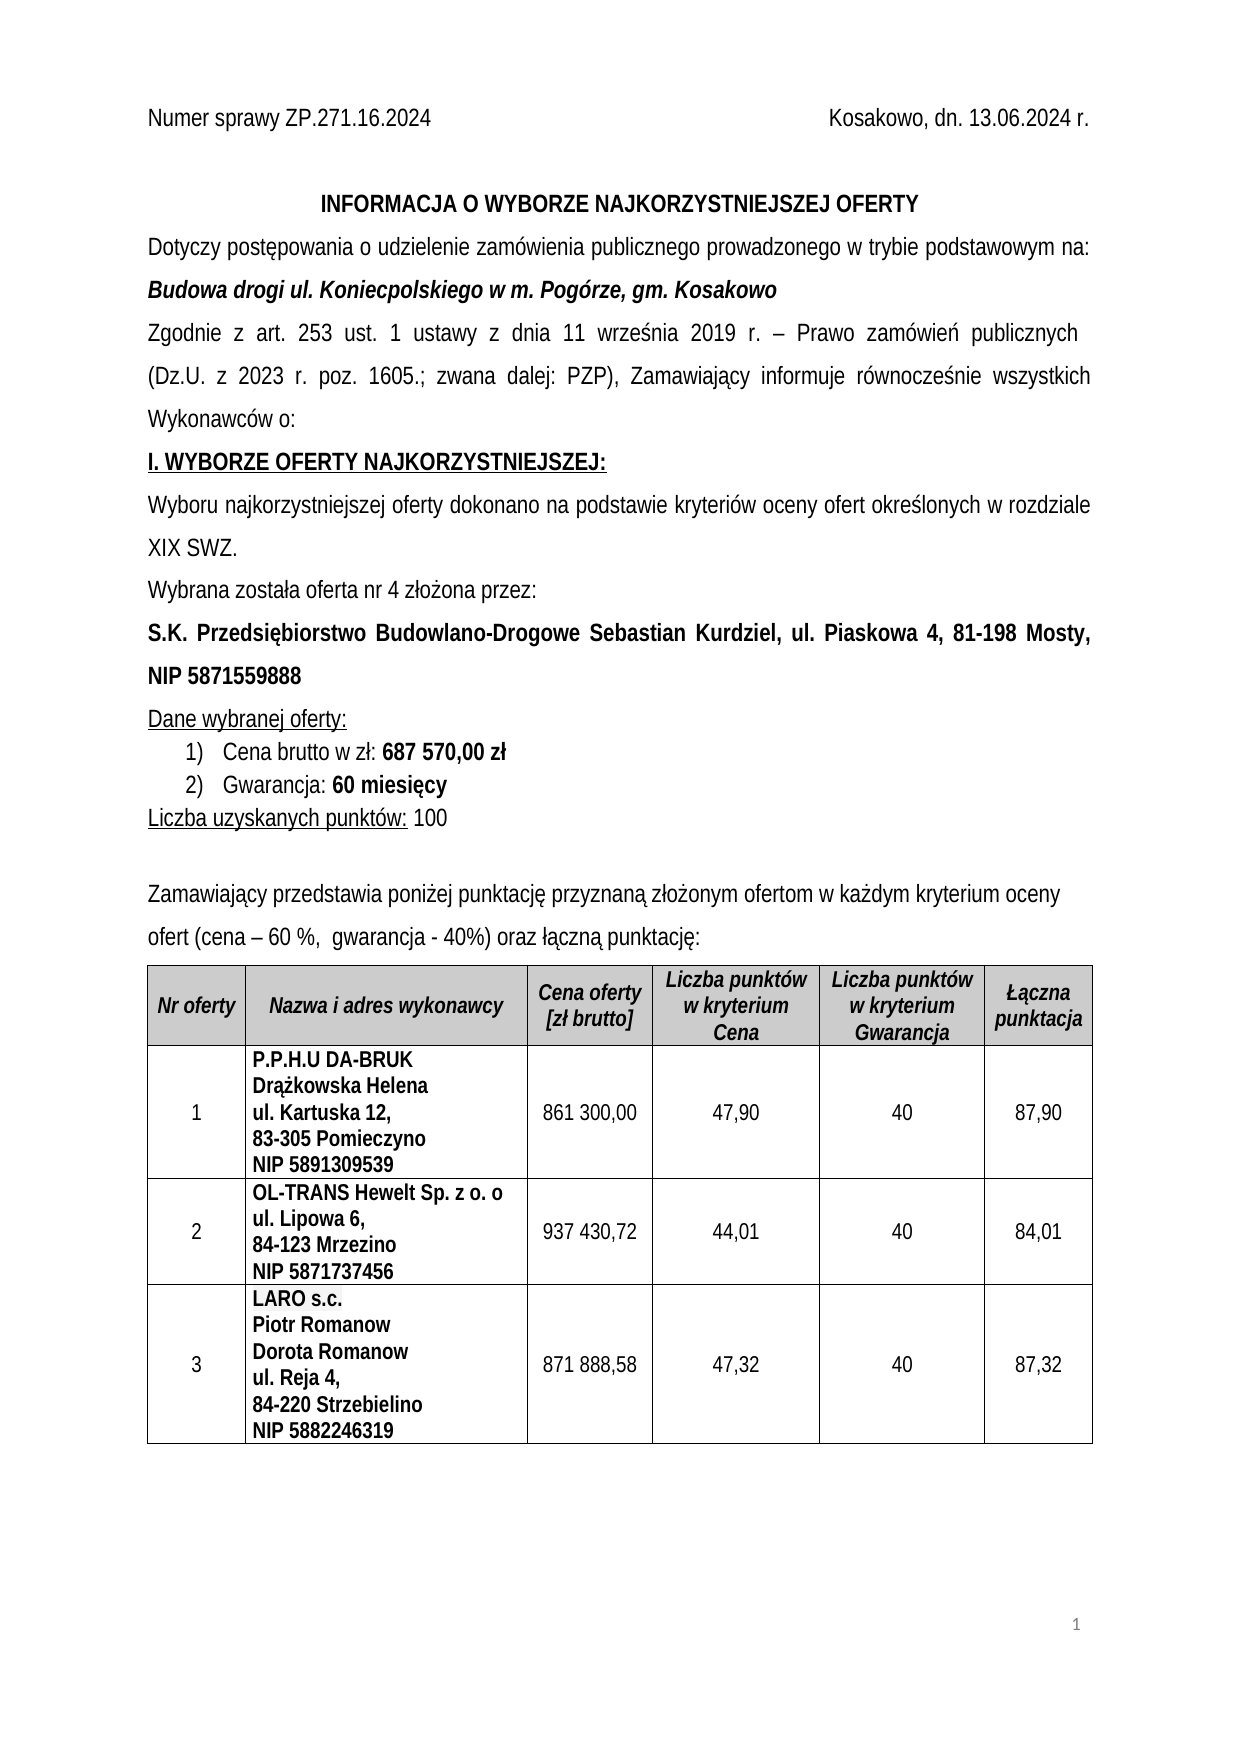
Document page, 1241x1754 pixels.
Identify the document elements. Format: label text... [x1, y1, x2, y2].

text S.K. Przedsiębiorstwo Budowlano-Drogowe Sebastian Kurdziel, ul. Piaskowa 4, 81-198 Mosty, NIP 5871559888 [148, 618, 1093, 690]
table_cell 861 300,00 [528, 1046, 652, 1178]
list Gwarancja: 60 miesięcy [185, 770, 1093, 799]
text Liczba uzyskanych punktów: 100 [148, 803, 1093, 832]
table_cell 937 430,72 [528, 1179, 652, 1284]
table_cell 87,32 [985, 1285, 1092, 1443]
table_cell 47,90 [653, 1046, 819, 1178]
text Zamawiający przedstawia poniżej punktację przyznaną złożonym ofertom w każdym kryterium oceny ofert (cena – 60 %, gwarancja - 40%) oraz łączną punktację: [148, 879, 1093, 950]
table_cell 40 [820, 1046, 984, 1178]
text Numer sprawy ZP.271.16.2024 Kosakowo, dn. 13.06.2024 r. [148, 103, 1093, 132]
table_cell 47,32 [653, 1285, 819, 1443]
table_cell LARO s.c. Piotr Romanow Dorota Romanow ul. Reja 4, 84-220 Strzebielino NIP 5882246319 [246, 1285, 527, 1443]
table_cell P.P.H.U DA-BRUK Drążkowska Helena ul. Kartuska 12, 83-305 Pomieczyno NIP 5891309539 [246, 1046, 527, 1178]
text Wybrana została oferta nr 4 złożona przez: [148, 576, 1093, 604]
table_header Cena oferty [zł brutto] [528, 966, 652, 1045]
table_header Liczba punktów w kryterium Gwarancja [820, 966, 984, 1045]
table_cell 1 [148, 1046, 245, 1178]
text Wyboru najkorzystniejszej oferty dokonano na podstawie kryteriów oceny ofert określonych w rozdziale XIX SWZ. [148, 490, 1093, 561]
table_cell 871 888,58 [528, 1285, 652, 1443]
table_cell 44,01 [653, 1179, 819, 1284]
table_header Nr oferty [148, 966, 245, 1045]
text Dotyczy postępowania o udzielenie zamówienia publicznego prowadzonego w trybie podstawowym na: Budowa drogi ul. Koniecpolskiego w m. Pogórze, gm. Kosakowo [148, 232, 1093, 304]
table_cell OL-TRANS Hewelt Sp. z o. o ul. Lipowa 6, 84-123 Mrzezino NIP 5871737456 [246, 1179, 527, 1284]
text Dane wybranej oferty: [148, 704, 1093, 733]
table_cell 40 [820, 1179, 984, 1284]
text INFORMACJA O WYBORZE NAJKORZYSTNIEJSZEJ OFERTY [148, 189, 1093, 218]
table_header Łączna punktacja [985, 966, 1092, 1045]
table_cell 87,90 [985, 1046, 1092, 1178]
list Cena brutto w zł: 687 570,00 zł [185, 737, 1093, 766]
table_header Nazwa i adres wykonawcy [246, 966, 527, 1045]
text I. WYBORZE OFERTY NAJKORZYSTNIEJSZEJ: [148, 447, 1093, 475]
table_cell 40 [820, 1285, 984, 1443]
table_cell 3 [148, 1285, 245, 1443]
table_cell 2 [148, 1179, 245, 1284]
table_header Liczba punktów w kryterium Cena [653, 966, 819, 1045]
table_cell 84,01 [985, 1179, 1092, 1284]
text Zgodnie z art. 253 ust. 1 ustawy z dnia 11 września 2019 r. – Prawo zamówień publicznych (Dz.U. z 2023 r. poz. 1605.; zwana dalej: PZP), Zamawiający informuje równocześnie wszystkich Wykonawców o: [148, 318, 1093, 432]
